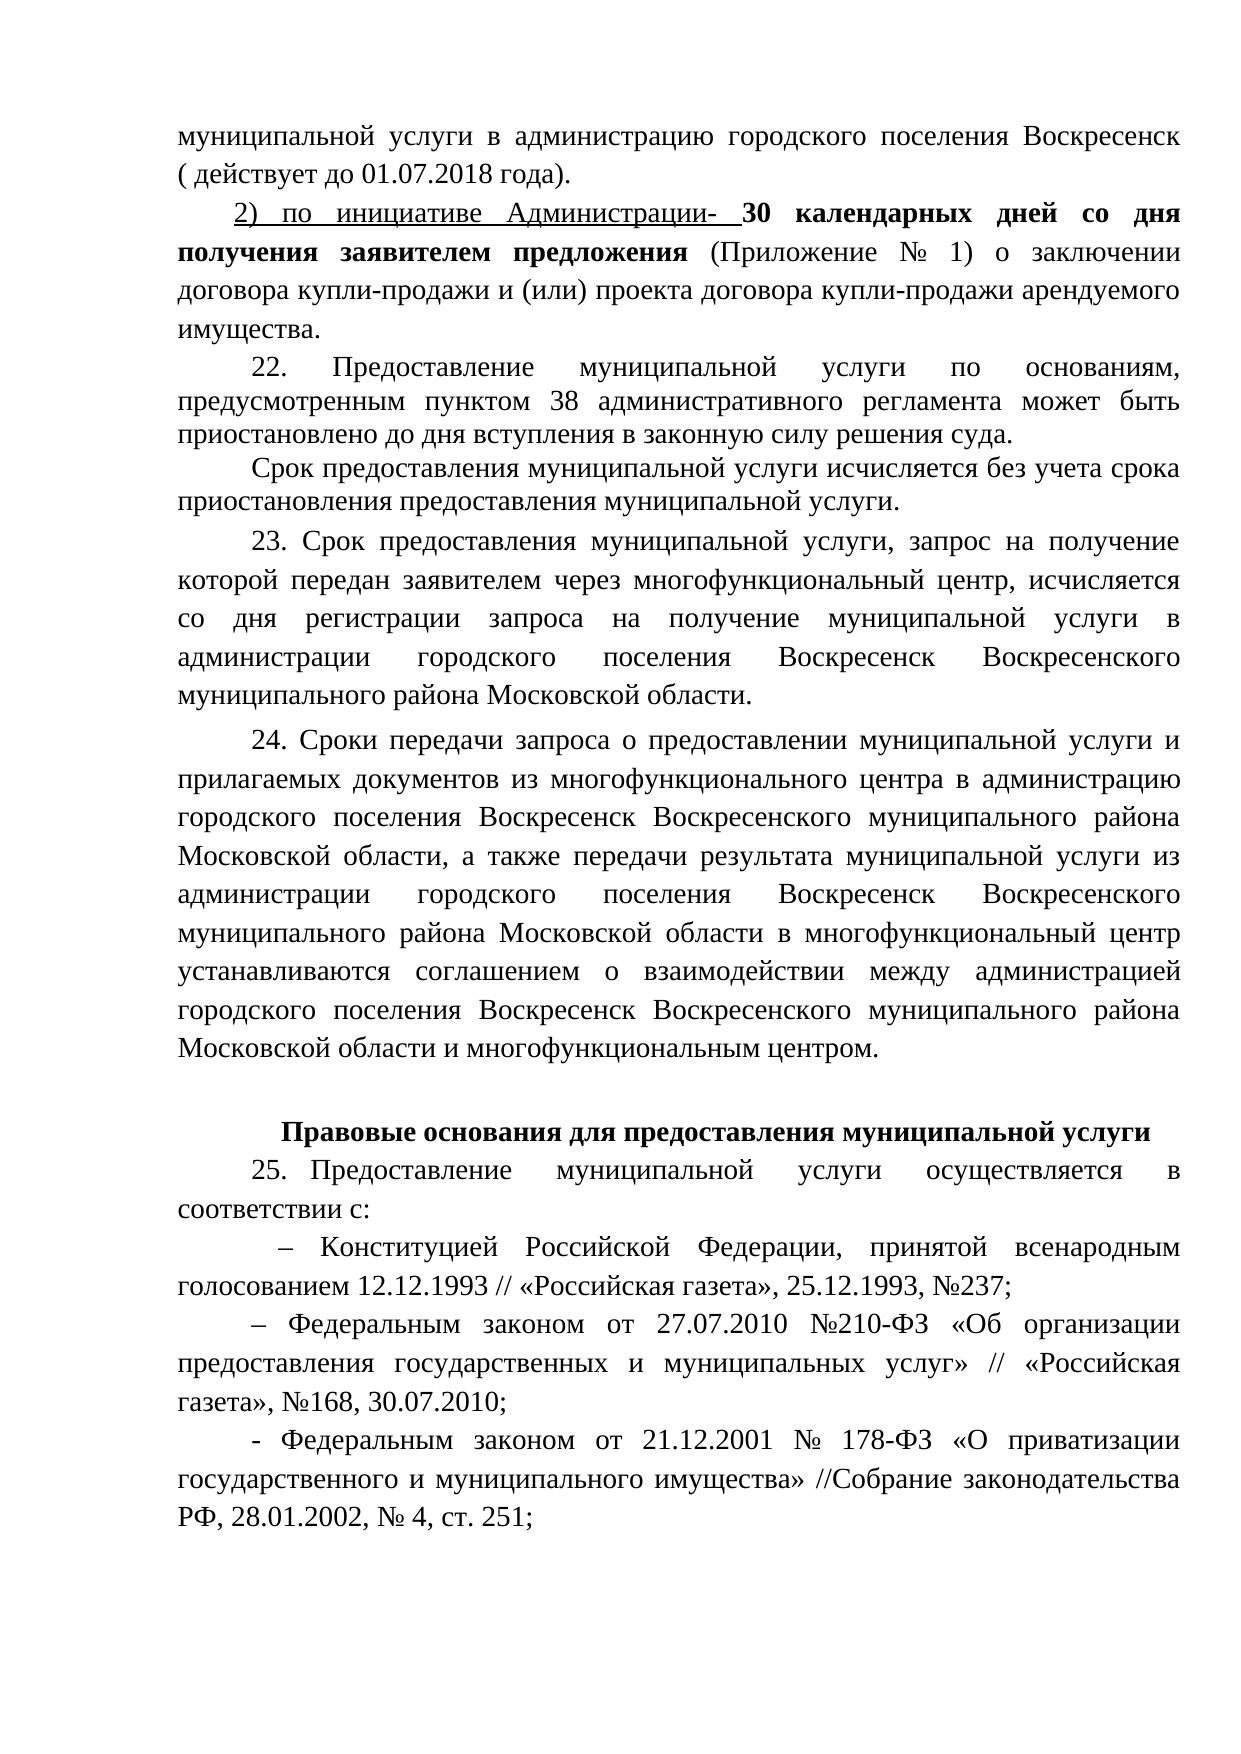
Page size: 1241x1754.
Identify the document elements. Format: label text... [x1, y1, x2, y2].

text – Конституцией Российской Федерации, принятой всенародным голосованием 12.12.1993 // «Российская газета», 25.12.1993, №237; [177, 1229, 1181, 1302]
text 22. Предоставление муниципальной услуги по основаниям, предусмотренным пунктом 38 административного регламента может быть приостановлено до дня вступления в законную силу решения суда. [177, 349, 1181, 450]
text 2) по инициативе Администрации- 30 календарных дней со дня получения заявителем предложения (Приложение № 1) о заключении договора купли-продажи и (или) проекта договора купли-продажи арендуемого имущества. [177, 195, 1181, 344]
text 24. Сроки передачи запроса о предоставлении муниципальной услуги и прилагаемых документов из многофункционального центра в администрацию городского поселения Воскресенск Воскресенского муниципального района Московской области, а также передачи результата муниципальной услуги из администрации городского поселения Воскресенск Воскресенского муниципального района Московской области в многофункциональный центр устанавливаются соглашением о взаимодействии между администрацией городского поселения Воскресенск Воскресенского муниципального района Московской области и многофункциональным центром. [177, 722, 1181, 1064]
text - Федеральным законом от 21.12.2001 № 178-ФЗ «О приватизации государственного и муниципального имущества» //Собрание законодательства РФ, 28.01.2002, № 4, ст. 251; [177, 1422, 1181, 1533]
text Срок предоставления муниципальной услуги исчисляется без учета срока приостановления предоставления муниципальной услуги. [177, 450, 1181, 517]
text Правовые основания для предоставления муниципальной услуги [177, 1114, 1181, 1147]
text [177, 118, 1181, 190]
text 23. Срок предоставления муниципальной услуги, запрос на получение которой передан заявителем через многофункциональный центр, исчисляется со дня регистрации запроса на получение муниципальной услуги в администрации городского поселения Воскресенск Воскресенского муниципального района Московской области. [177, 523, 1181, 711]
text – Федеральным законом от 27.07.2010 №210-ФЗ «Об организации предоставления государственных и муниципальных услуг» // «Российская газета», №168, 30.07.2010; [177, 1307, 1181, 1417]
list Предоставление муниципальной услуги осуществляется в соответствии с: [177, 1152, 1181, 1224]
